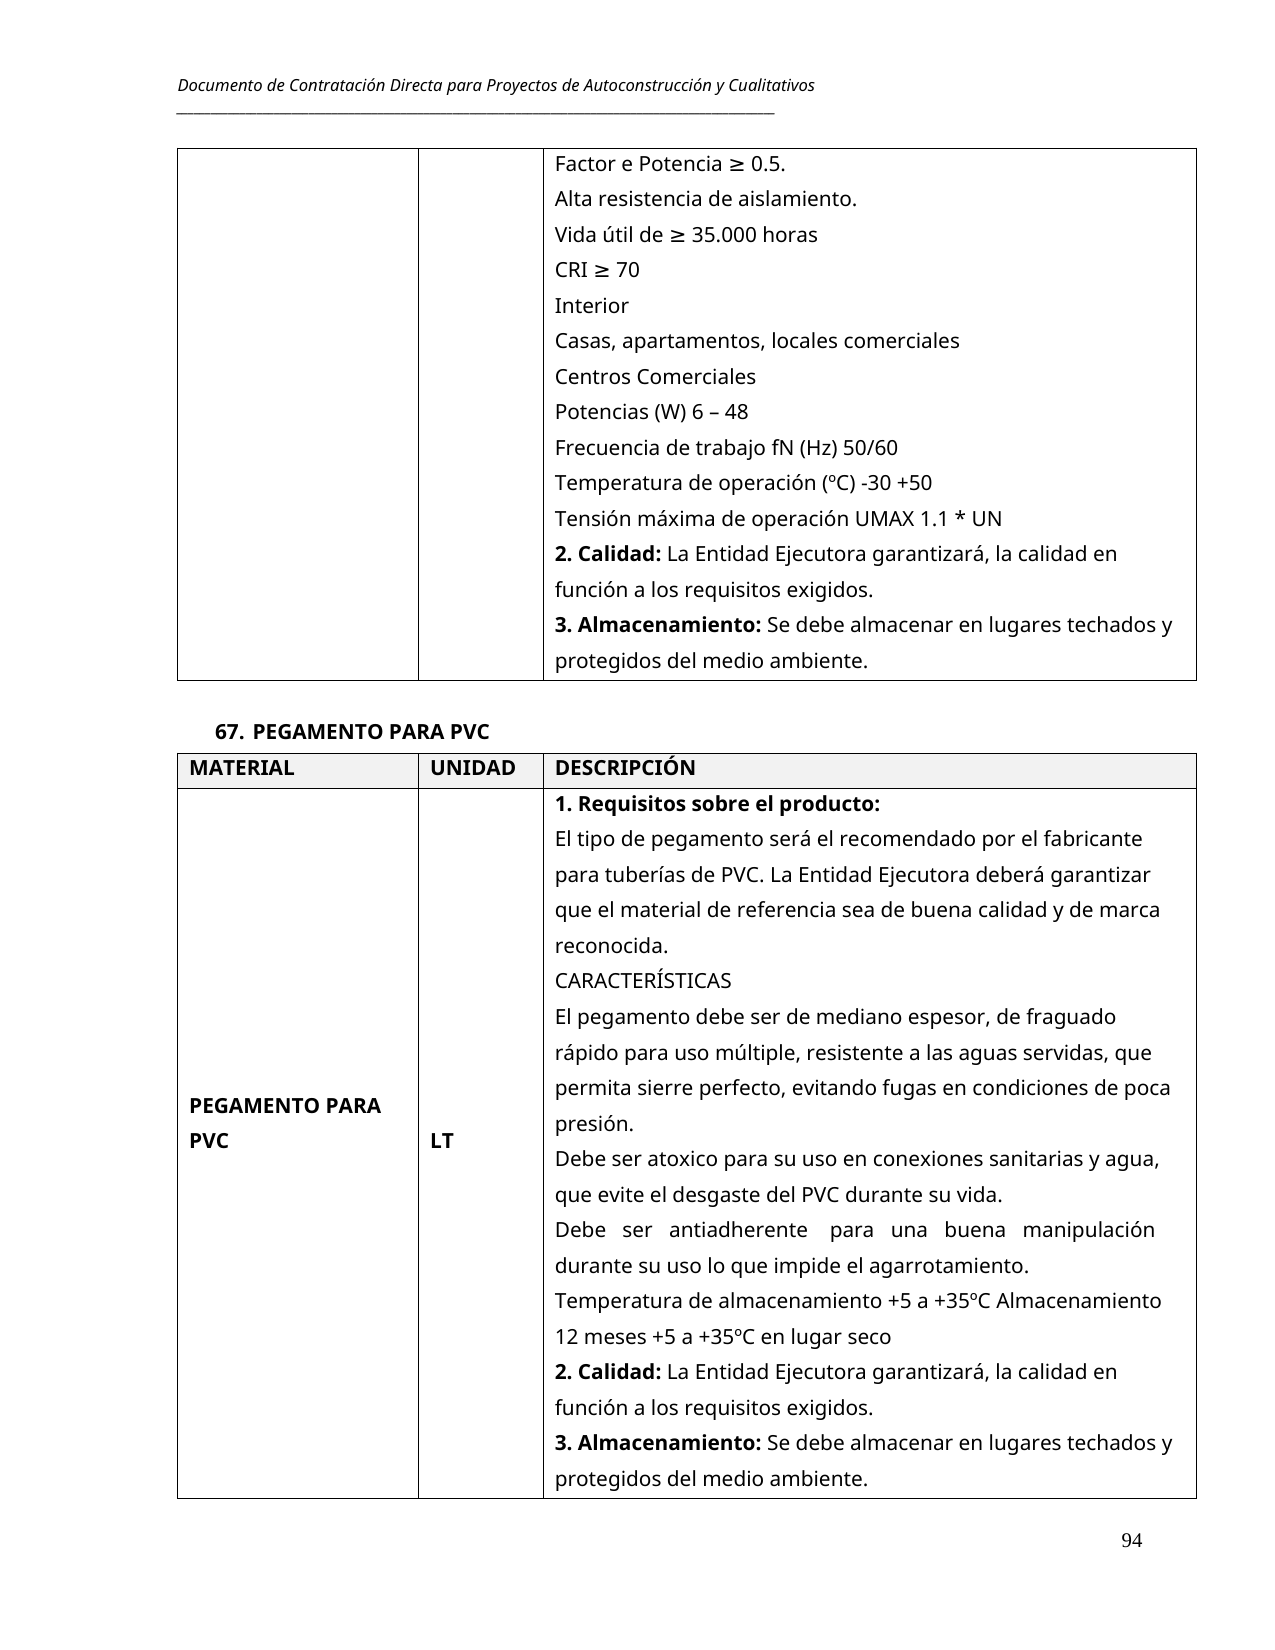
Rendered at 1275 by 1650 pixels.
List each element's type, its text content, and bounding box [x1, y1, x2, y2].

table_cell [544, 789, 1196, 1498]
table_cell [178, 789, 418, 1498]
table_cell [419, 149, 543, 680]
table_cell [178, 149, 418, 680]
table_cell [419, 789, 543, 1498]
list PEGAMENTO PARA PVC [215, 717, 1142, 745]
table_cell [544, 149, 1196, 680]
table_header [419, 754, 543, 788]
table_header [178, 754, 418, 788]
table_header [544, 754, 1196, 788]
